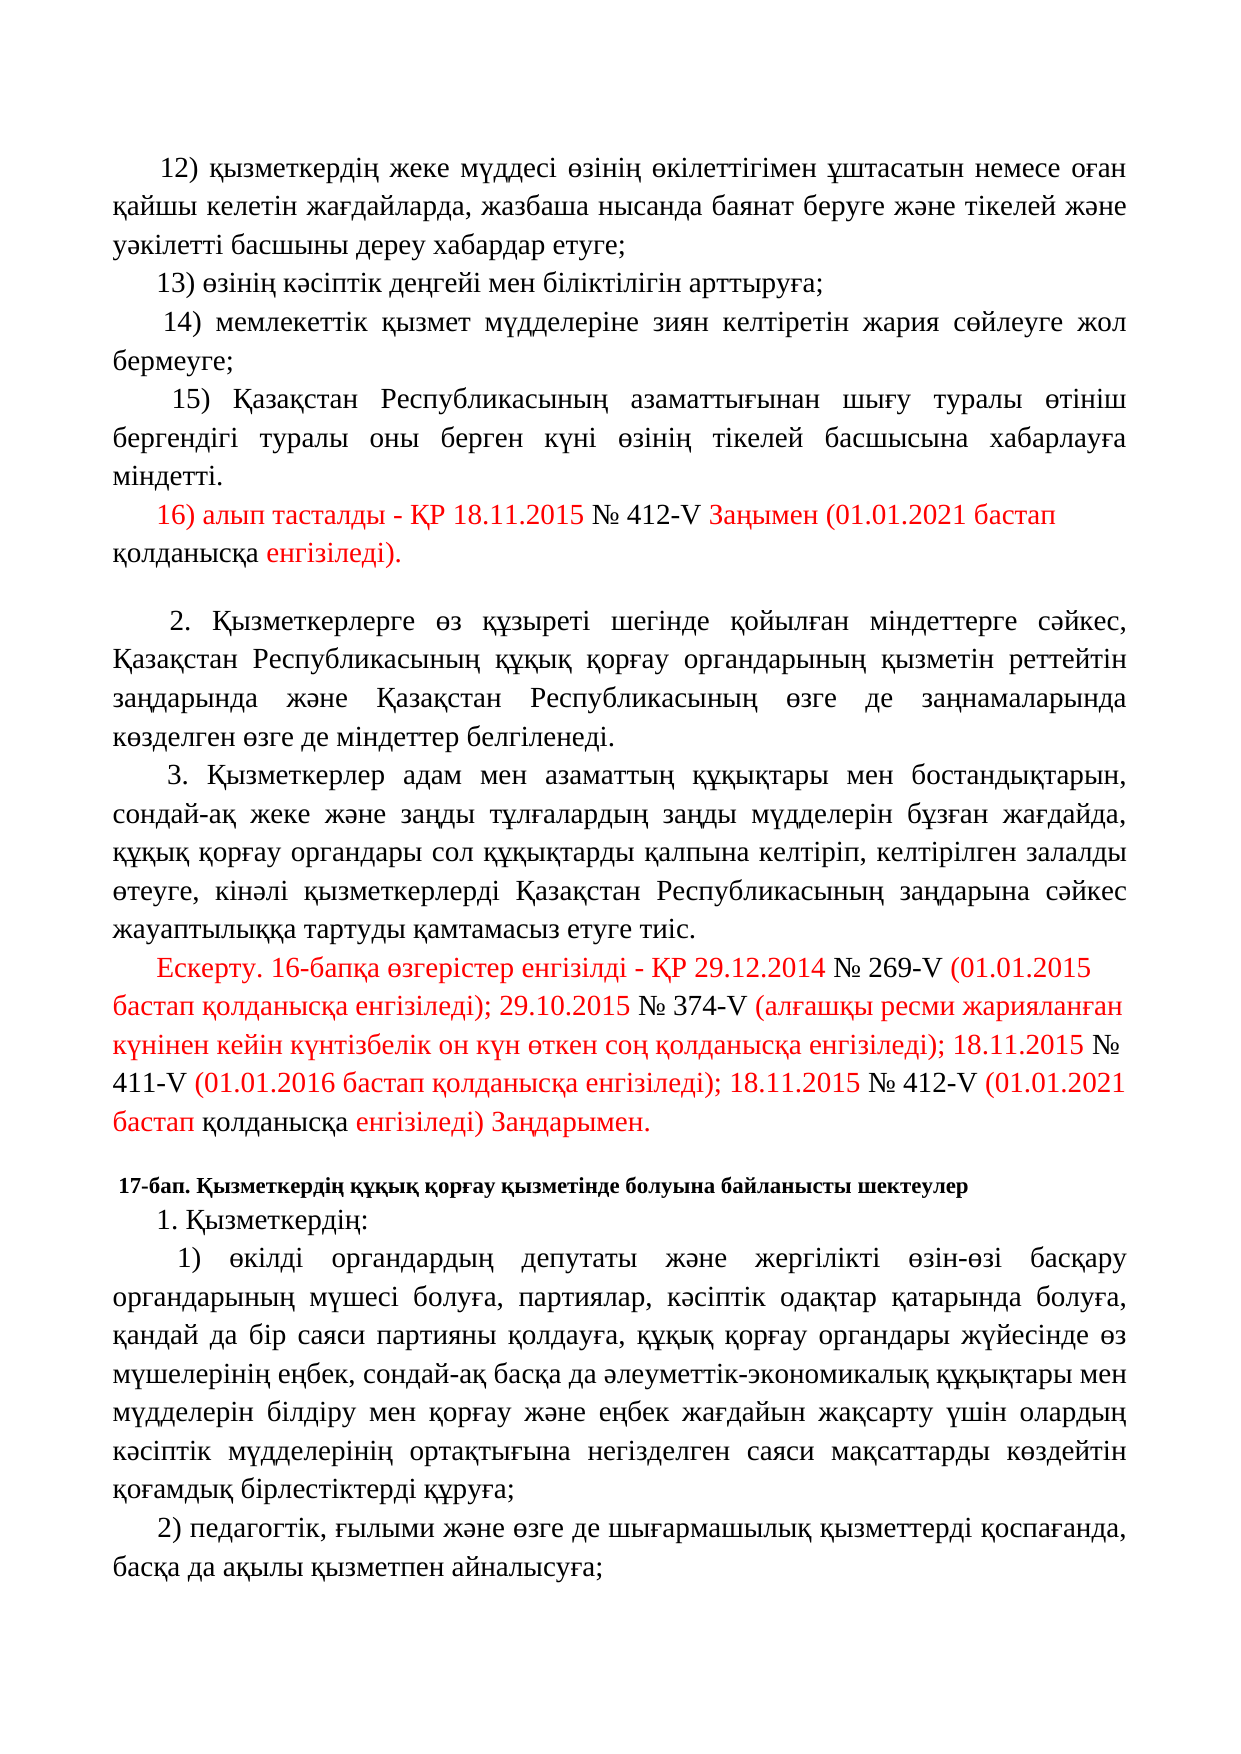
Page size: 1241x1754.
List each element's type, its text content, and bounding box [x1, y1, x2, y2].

text 3. Қызметкерлер адам мен азаматтың құқықтары мен бостандықтарын, сондай-ақ жеке және заңды тұлғалардың заңды мүдделерін бұзған жағдайда, құқық қорғау органдары сол құқықтарды қалпына келтіріп, келтірілген залалды өтеуге, кінәлі қызметкерлерді Қазақстан Республикасының заңдарына сәйкес жауаптылыққа тартуды қамтамасыз етуге тиіс. [112, 757, 1128, 945]
text 17-бап. Қызметкердің құқық қорғау қызметінде болуына байланысты шектеулер [112, 1172, 1128, 1198]
text 12) қызметкердің жеке мүддесi өзінің өкiлеттiгімен ұштасатын немесе оған қайшы келетiн жағдайларда, жазбаша нысанда баянат беруге және тікелей және уәкілетті басшыны дереу хабардар етуге; [112, 150, 1128, 261]
text Ескерту. 16-бапқа өзгерістер енгізілді - ҚР 29.12.2014 № 269-V (01.01.2015 бастап қолданысқа енгізіледі); 29.10.2015 № 374-V (алғашқы ресми жарияланған күнінен кейін күнтізбелік он күн өткен соң қолданысқа енгізіледі); 18.11.2015 № 411-V (01.01.2016 бастап қолданысқа енгізіледі); 18.11.2015 № 412-V (01.01.2021 бастап қолданысқа енгізіледі) Заңдарымен. [112, 950, 1128, 1168]
text 2) педагогтiк, ғылыми және өзге де шығармашылық қызметтердi қоспағанда, басқа да ақылы қызметпен айналысуға; [112, 1510, 1128, 1582]
text 1. Қызметкердің: [112, 1202, 1128, 1235]
text 2. Қызметкерлерге өз құзыреті шегінде қойылған міндеттерге сәйкес, Қазақстан Республикасының құқық қорғау органдарының қызметін реттейтін заңдарында және Қазақстан Республикасының өзге де заңнамаларында көзделген өзге де міндеттер белгіленеді. [112, 603, 1128, 752]
text 16) алып тасталды - ҚР 18.11.2015 № 412-V Заңымен (01.01.2021 бастап қолданысқа енгізіледі). [112, 497, 1128, 599]
text 15) Қазақстан Республикасының азаматтығынан шығу туралы өтініш бергендігі туралы оны берген күні өзінің тікелей басшысына хабарлауға міндетті. [112, 381, 1128, 492]
text 14) мемлекеттік қызмет мүдделеріне зиян келтіретін жария сөйлеуге жол бермеуге; [112, 304, 1128, 376]
text 1) өкiлдi органдардың депутаты және жергiлiктi өзiн-өзi басқару органдарының мүшесі болуға, партиялар, кәсіптік одақтар қатарында болуға, қандай да бір саяси партияны қолдауға, құқық қорғау органдары жүйесінде өз мүшелерінің еңбек, сондай-ақ басқа да әлеуметтік-экономикалық құқықтары мен мүдделерін білдіру мен қорғау және еңбек жағдайын жақсарту үшін олардың кәсіптік мүдделерінің ортақтығына негізделген саяси мақсаттарды көздейтiн қоғамдық бірлестіктерді құруға; [112, 1240, 1128, 1505]
text 13) өзiнiң кәсiптік деңгейi мен біліктiлiгiн арттыруға; [112, 266, 1128, 299]
